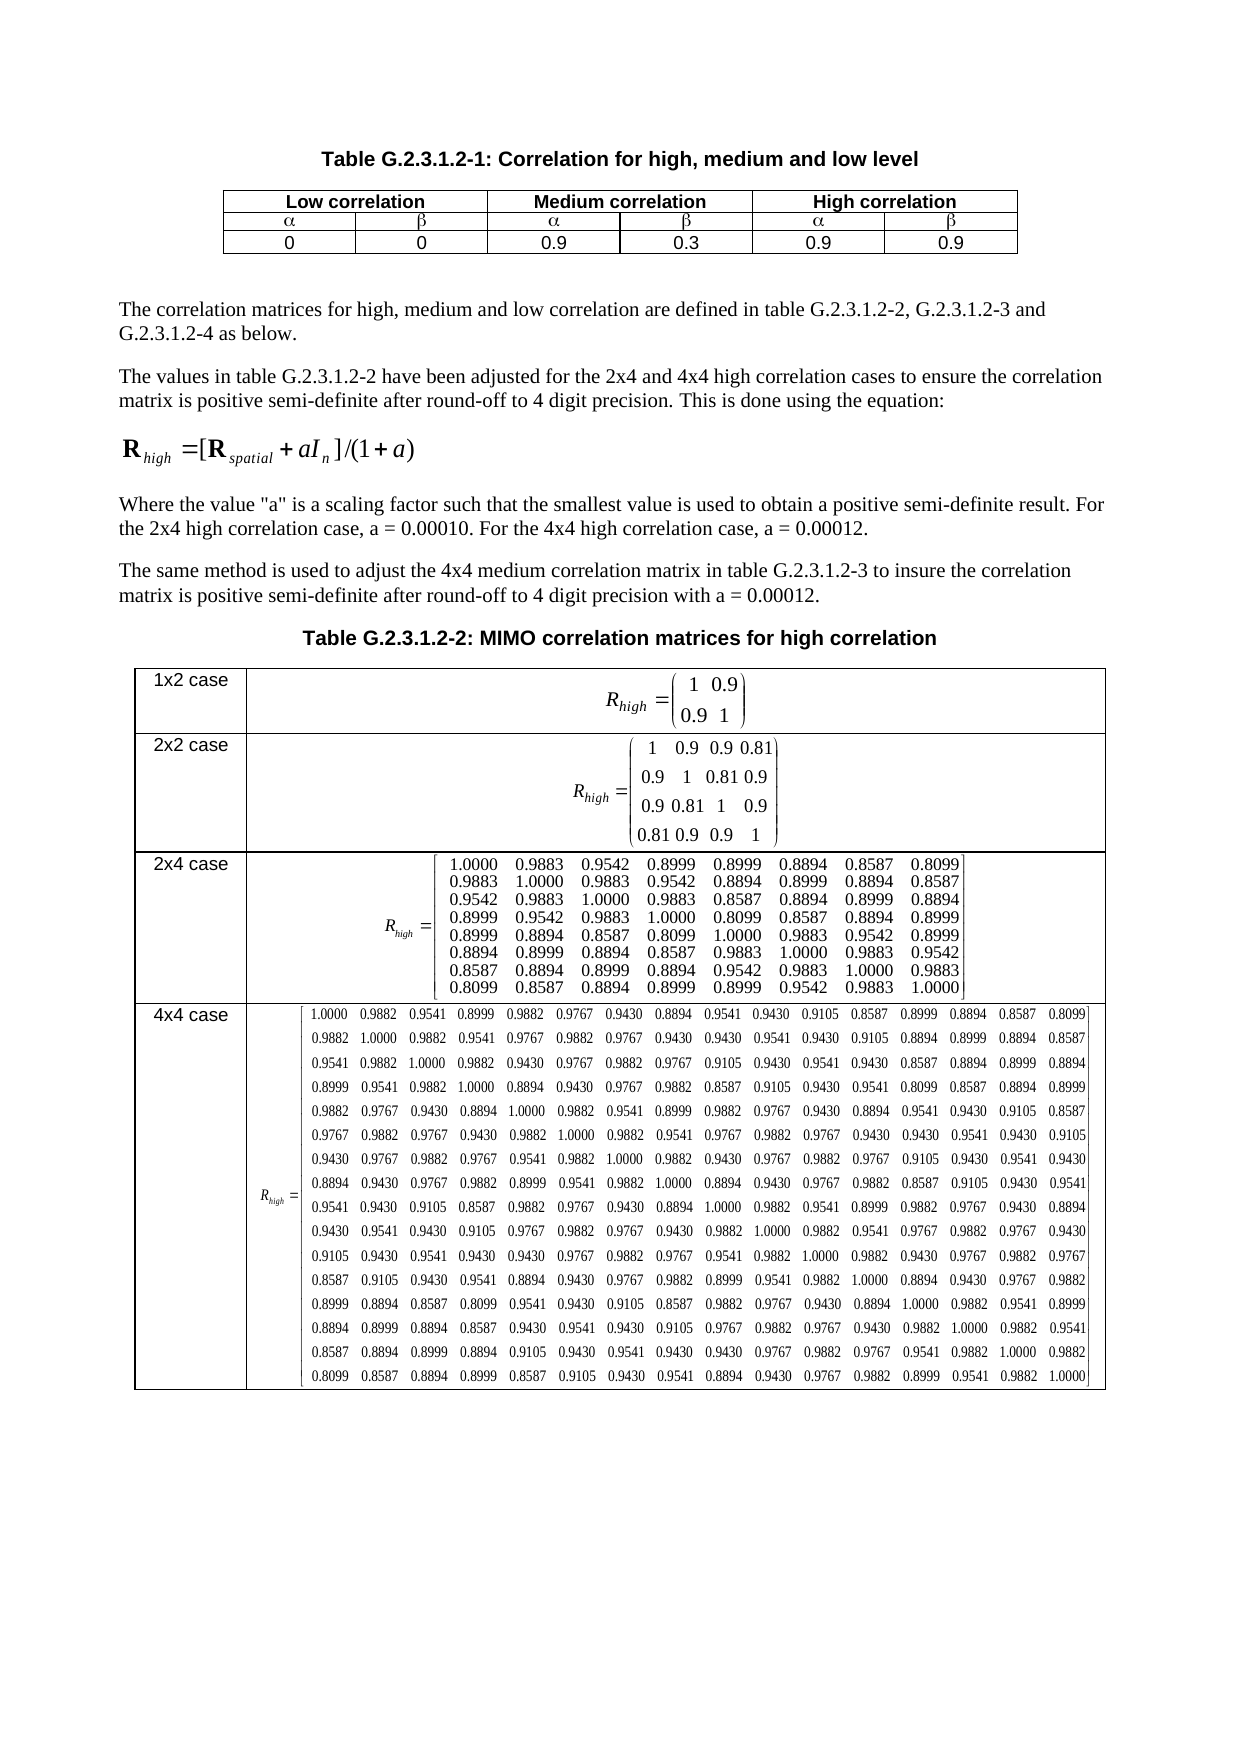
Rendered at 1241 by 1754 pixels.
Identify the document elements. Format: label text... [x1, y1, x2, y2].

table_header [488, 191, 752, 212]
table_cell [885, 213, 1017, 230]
text The correlation matrices for high, medium and low correlation are defined in table G.2.3.1.2-2, G.2.3.1.2-3 and G.2.3.1.2-4 as below. [118, 297, 1122, 345]
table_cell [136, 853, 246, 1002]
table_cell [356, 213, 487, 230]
text The values in table G.2.3.1.2-2 have been adjusted for the 2x4 and 4x4 high correlation cases to ensure the correlation matrix is positive semi-definite after round-off to 4 digit precision. This is done using the equation: [118, 364, 1122, 412]
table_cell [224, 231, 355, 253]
text Table G.2.3.1.2-1: Correlation for high, medium and low level [118, 147, 1122, 171]
text Where the value "a" is a scaling factor such that the smallest value is used to obtain a positive semi-definite result. For the 2x4 high correlation case, a = 0.00010. For the 4x4 high correlation case, a = 0.00012. [118, 492, 1122, 540]
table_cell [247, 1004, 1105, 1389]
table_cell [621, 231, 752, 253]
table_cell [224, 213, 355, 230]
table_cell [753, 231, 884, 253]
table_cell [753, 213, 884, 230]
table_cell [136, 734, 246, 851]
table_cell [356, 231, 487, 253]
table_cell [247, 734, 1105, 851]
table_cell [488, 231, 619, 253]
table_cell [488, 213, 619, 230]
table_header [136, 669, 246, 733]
text The same method is used to adjust the 4x4 medium correlation matrix in table G.2.3.1.2-3 to insure the correlation matrix is positive semi-definite after round-off to 4 digit precision with a = 0.00012. [118, 558, 1122, 607]
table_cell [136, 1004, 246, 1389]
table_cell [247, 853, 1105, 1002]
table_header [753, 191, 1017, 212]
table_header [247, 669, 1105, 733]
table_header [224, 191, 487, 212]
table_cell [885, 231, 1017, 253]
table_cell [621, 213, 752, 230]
text Table G.2.3.1.2-2: MIMO correlation matrices for high correlation [118, 625, 1122, 649]
